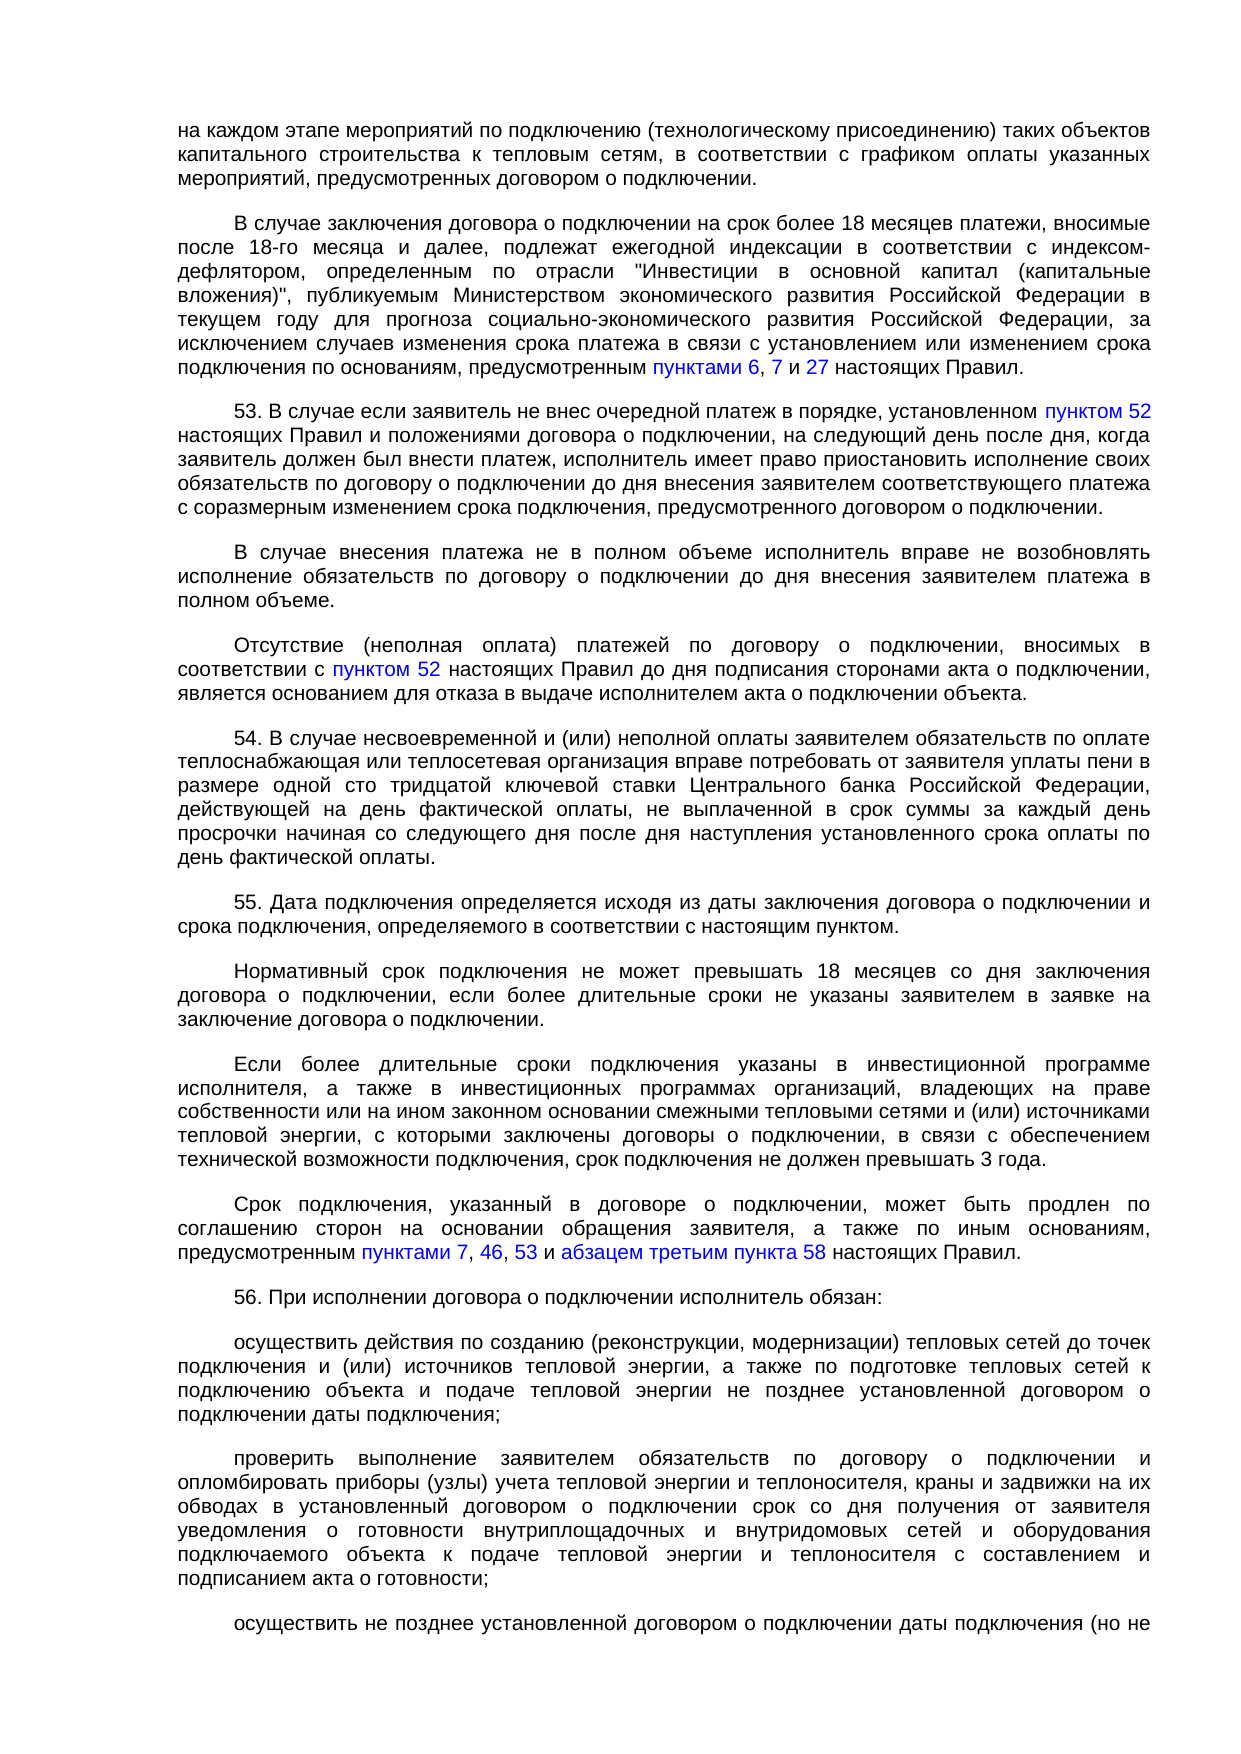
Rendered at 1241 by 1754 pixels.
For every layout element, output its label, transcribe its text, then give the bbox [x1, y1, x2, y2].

text Нормативный срок подключения не может превышать 18 месяцев со дня заключения договора о подключении, если более длительные сроки не указаны заявителем в заявке на заключение договора о подключении. [177, 959, 1152, 1031]
text 53. В случае если заявитель не внес очередной платеж в порядке, установленном пунктом 52 настоящих Правил и положениями договора о подключении, на следующий день после дня, когда заявитель должен был внести платеж, исполнитель имеет право приостановить исполнение своих обязательств по договору о подключении до дня внесения заявителем соответствующего платежа с соразмерным изменением срока подключения, предусмотренного договором о подключении. [177, 399, 1152, 519]
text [177, 1611, 1152, 1635]
text 55. Дата подключения определяется исходя из даты заключения договора о подключении и срока подключения, определяемого в соответствии с настоящим пунктом. [177, 890, 1152, 938]
text Срок подключения, указанный в договоре о подключении, может быть продлен по соглашению сторон на основании обращения заявителя, а также по иным основаниям, предусмотренным пунктами 7, 46, 53 и абзацем третьим пункта 58 настоящих Правил. [177, 1192, 1152, 1264]
text проверить выполнение заявителем обязательств по договору о подключении и опломбировать приборы (узлы) учета тепловой энергии и теплоносителя, краны и задвижки на их обводах в установленный договором о подключении срок со дня получения от заявителя уведомления о готовности внутриплощадочных и внутридомовых сетей и оборудования подключаемого объекта к подаче тепловой энергии и теплоносителя с составлением и подписанием акта о готовности; [177, 1446, 1152, 1590]
text В случае внесения платежа не в полном объеме исполнитель вправе не возобновлять исполнение обязательств по договору о подключении до дня внесения заявителем платежа в полном объеме. [177, 540, 1152, 612]
text В случае заключения договора о подключении на срок более 18 месяцев платежи, вносимые после 18-го месяца и далее, подлежат ежегодной индексации в соответствии с индексом-дефлятором, определенным по отрасли "Инвестиции в основной капитал (капитальные вложения)", публикуемым Министерством экономического развития Российской Федерации в текущем году для прогноза социально-экономического развития Российской Федерации, за исключением случаев изменения срока платежа в связи с установлением или изменением срока подключения по основаниям, предусмотренным пунктами 6, 7 и 27 настоящих Правил. [177, 211, 1152, 378]
text Если более длительные сроки подключения указаны в инвестиционной программе исполнителя, а также в инвестиционных программах организаций, владеющих на праве собственности или на ином законном основании смежными тепловыми сетями и (или) источниками тепловой энергии, с которыми заключены договоры о подключении, в связи с обеспечением технической возможности подключения, срок подключения не должен превышать 3 года. [177, 1051, 1152, 1171]
text Отсутствие (неполная оплата) платежей по договору о подключении, вносимых в соответствии с пунктом 52 настоящих Правил до дня подписания сторонами акта о подключении, является основанием для отказа в выдаче исполнителем акта о подключении объекта. [177, 633, 1152, 704]
text 56. При исполнении договора о подключении исполнитель обязан: [177, 1285, 1152, 1309]
text 54. В случае несвоевременной и (или) неполной оплаты заявителем обязательств по оплате теплоснабжающая или теплосетевая организация вправе потребовать от заявителя уплаты пени в размере одной сто тридцатой ключевой ставки Центрального банка Российской Федерации, действующей на день фактической оплаты, не выплаченной в срок суммы за каждый день просрочки начиная со следующего дня после дня наступления установленного срока оплаты по день фактической оплаты. [177, 725, 1152, 869]
text осуществить действия по созданию (реконструкции, модернизации) тепловых сетей до точек подключения и (или) источников тепловой энергии, а также по подготовке тепловых сетей к подключению объекта и подаче тепловой энергии не позднее установленной договором о подключении даты подключения; [177, 1329, 1152, 1425]
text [177, 118, 1152, 190]
